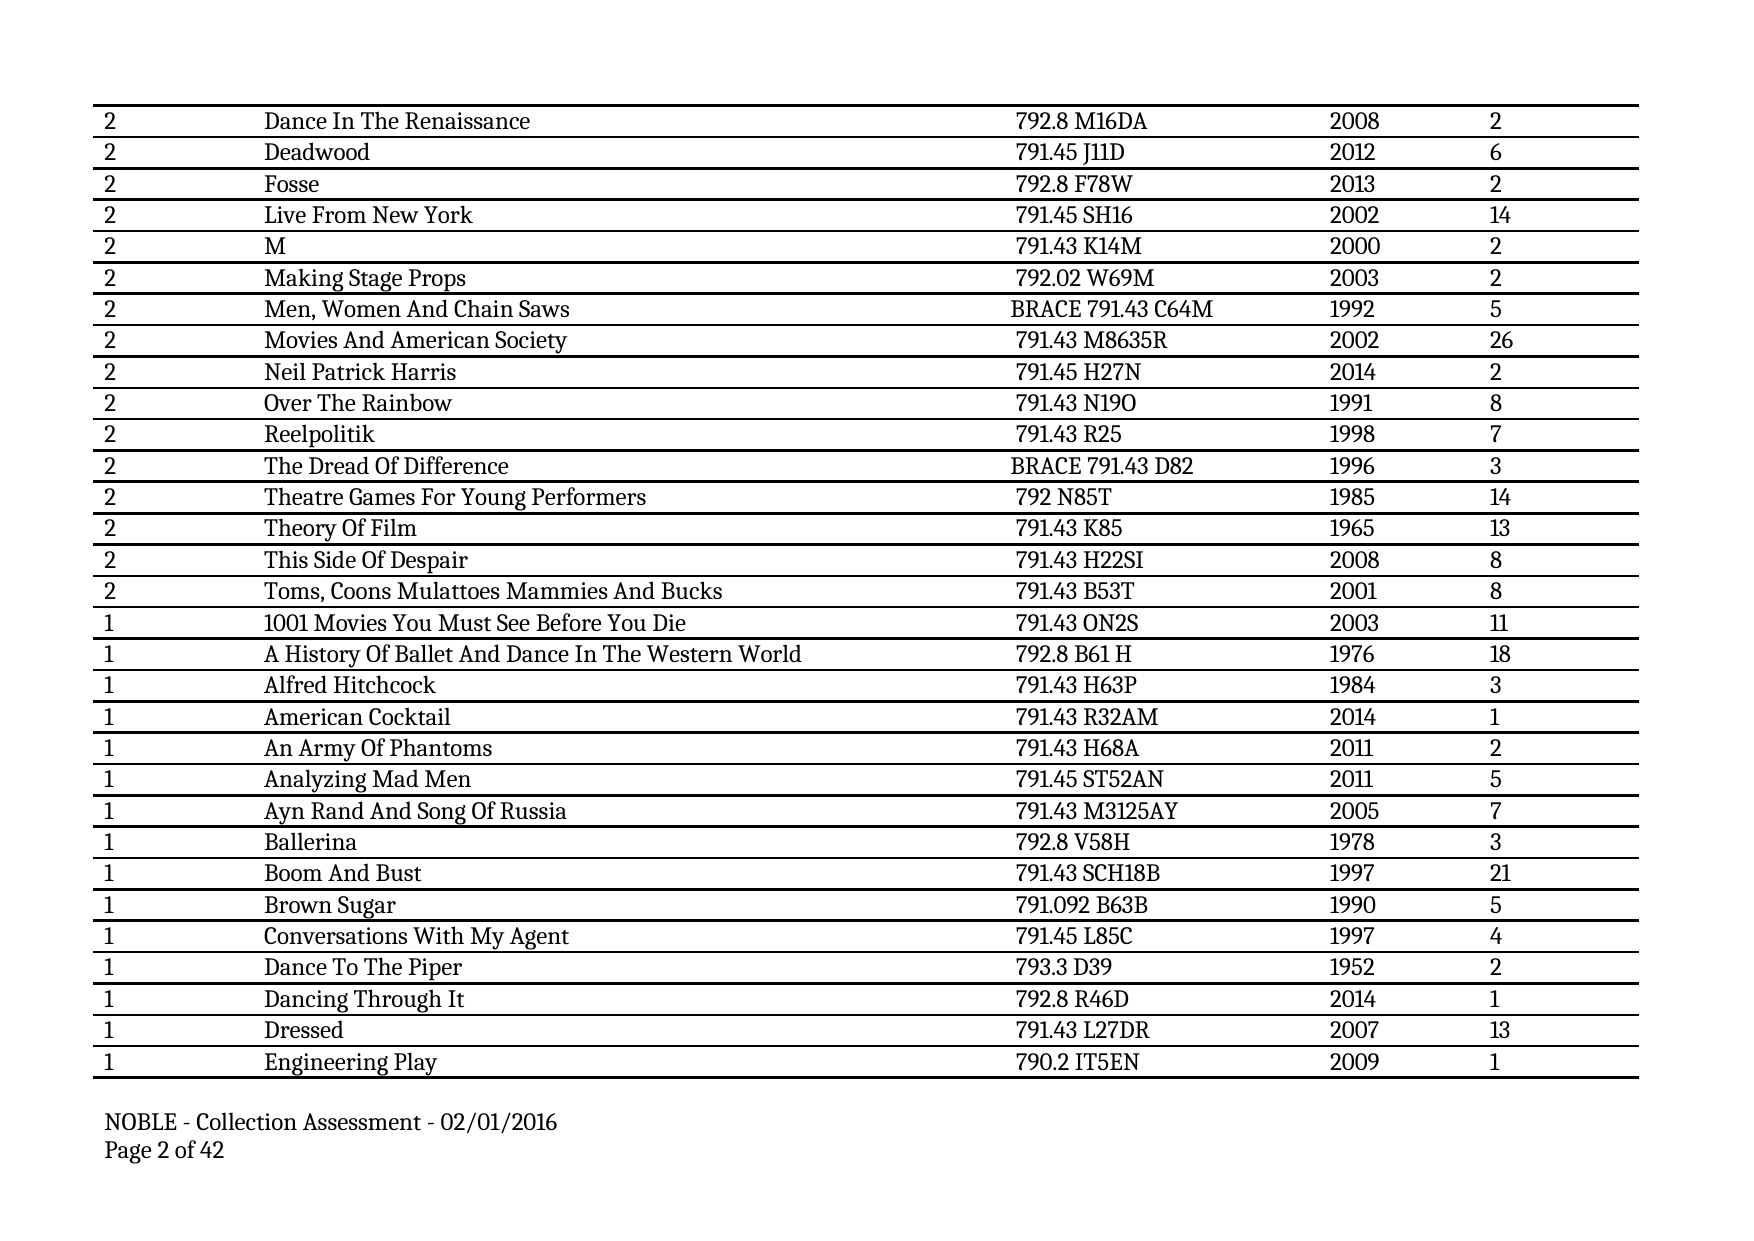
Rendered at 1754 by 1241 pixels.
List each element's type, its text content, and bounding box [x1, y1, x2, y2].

table_cell 1 [1479, 1047, 1638, 1076]
table_cell 2 [93, 358, 253, 386]
table_cell An Army Of Phantoms [253, 734, 999, 763]
table_cell 792.02 W69M [999, 264, 1319, 292]
table_cell 21 [1479, 859, 1638, 888]
table_cell 3 [1479, 452, 1638, 480]
table_cell 1 [93, 608, 253, 637]
table_cell M [253, 232, 999, 261]
table_cell 2003 [1319, 264, 1478, 292]
table_cell Ayn Rand And Song Of Russia [253, 797, 999, 825]
table_cell 2 [93, 107, 253, 136]
table_cell 1 [1479, 985, 1638, 1013]
table_cell 792.8 B61 H [999, 640, 1319, 668]
table_cell 8 [1479, 389, 1638, 418]
table_cell 2 [93, 577, 253, 606]
table_cell BRACE 791.43 D82 [999, 452, 1319, 480]
table_cell 1 [93, 922, 253, 951]
table_cell 2009 [1319, 1047, 1478, 1076]
table_cell 792.8 R46D [999, 985, 1319, 1013]
table_cell 2 [93, 515, 253, 543]
table_cell Theory Of Film [253, 515, 999, 543]
table_cell Fosse [253, 170, 999, 198]
table_cell 2 [93, 264, 253, 292]
table_cell Dancing Through It [253, 985, 999, 1013]
table_cell 2005 [1319, 797, 1478, 825]
table_cell 1978 [1319, 828, 1478, 857]
table_cell 2 [93, 546, 253, 574]
table_cell Brown Sugar [253, 891, 999, 919]
table_cell 2 [93, 483, 253, 512]
table_cell Toms, Coons Mulattoes Mammies And Bucks [253, 577, 999, 606]
table_cell Over The Rainbow [253, 389, 999, 418]
table_cell 2 [1479, 358, 1638, 386]
table_cell 1 [93, 891, 253, 919]
table_cell Movies And American Society [253, 326, 999, 355]
table_cell Conversations With My Agent [253, 922, 999, 951]
table_cell 2007 [1319, 1016, 1478, 1045]
table_cell 791.092 B63B [999, 891, 1319, 919]
table_cell 1 [93, 953, 253, 982]
table_cell 2001 [1319, 577, 1478, 606]
table_cell 791.43 H63P [999, 671, 1319, 700]
table_cell 1997 [1319, 859, 1478, 888]
table_cell 1984 [1319, 671, 1478, 700]
table_cell 791.43 K85 [999, 515, 1319, 543]
table_cell 1001 Movies You Must See Before You Die [253, 608, 999, 637]
table_cell 791.45 SH16 [999, 201, 1319, 229]
table_cell 792.8 V58H [999, 828, 1319, 857]
table_cell 1965 [1319, 515, 1478, 543]
table_cell 3 [1479, 671, 1638, 700]
table_cell 1998 [1319, 420, 1478, 449]
table_cell 2 [1479, 170, 1638, 198]
table_cell 1 [93, 859, 253, 888]
table_cell 792.8 F78W [999, 170, 1319, 198]
table_cell 2003 [1319, 608, 1478, 637]
table_cell 791.43 K14M [999, 232, 1319, 261]
table_cell Reelpolitik [253, 420, 999, 449]
table_cell 791.43 R25 [999, 420, 1319, 449]
table_cell Men, Women And Chain Saws [253, 295, 999, 324]
table_cell 26 [1479, 326, 1638, 355]
table_cell Ballerina [253, 828, 999, 857]
table_cell 2008 [1319, 546, 1478, 574]
table_cell 1996 [1319, 452, 1478, 480]
table_cell 11 [1479, 608, 1638, 637]
table_cell 1992 [1319, 295, 1478, 324]
table_cell 1 [93, 640, 253, 668]
table_cell 2011 [1319, 734, 1478, 763]
table_cell 2008 [1319, 107, 1478, 136]
table_cell 791.43 R32AM [999, 703, 1319, 731]
table_cell 791.43 H22SI [999, 546, 1319, 574]
table_cell 2 [93, 138, 253, 167]
table_cell 2 [1479, 734, 1638, 763]
table_cell 2 [93, 326, 253, 355]
table_cell 791.45 H27N [999, 358, 1319, 386]
table_cell Engineering Play [253, 1047, 999, 1076]
table_cell 2014 [1319, 358, 1478, 386]
table_cell Boom And Bust [253, 859, 999, 888]
table_cell 2002 [1319, 326, 1478, 355]
table_cell 791.43 M8635R [999, 326, 1319, 355]
table_cell 791.43 H68A [999, 734, 1319, 763]
table_cell Deadwood [253, 138, 999, 167]
table_cell 2014 [1319, 703, 1478, 731]
table_cell 1 [93, 797, 253, 825]
table_cell 2011 [1319, 765, 1478, 794]
table_cell Theatre Games For Young Performers [253, 483, 999, 512]
table_cell 8 [1479, 577, 1638, 606]
table_cell 1991 [1319, 389, 1478, 418]
table_cell A History Of Ballet And Dance In The Western World [253, 640, 999, 668]
table_cell 2 [1479, 264, 1638, 292]
table_cell 1976 [1319, 640, 1478, 668]
table_cell 1 [1479, 703, 1638, 731]
table_cell 2 [93, 170, 253, 198]
table_cell 1 [93, 671, 253, 700]
table_cell Analyzing Mad Men [253, 765, 999, 794]
table_cell 2014 [1319, 985, 1478, 1013]
table_cell 18 [1479, 640, 1638, 668]
table_cell The Dread Of Difference [253, 452, 999, 480]
table_cell 14 [1479, 201, 1638, 229]
table_cell 14 [1479, 483, 1638, 512]
table_cell 1 [93, 1047, 253, 1076]
table_cell Neil Patrick Harris [253, 358, 999, 386]
table_cell This Side Of Despair [253, 546, 999, 574]
table_cell 793.3 D39 [999, 953, 1319, 982]
table_cell 791.43 B53T [999, 577, 1319, 606]
table_cell 2 [93, 295, 253, 324]
table_cell Dressed [253, 1016, 999, 1045]
table_cell 1 [93, 734, 253, 763]
table_cell 792 N85T [999, 483, 1319, 512]
table_cell 2 [93, 232, 253, 261]
table_cell Alfred Hitchcock [253, 671, 999, 700]
table_cell 1952 [1319, 953, 1478, 982]
table_cell 791.43 N19O [999, 389, 1319, 418]
table_cell 6 [1479, 138, 1638, 167]
table_cell 2 [1479, 232, 1638, 261]
table_cell 790.2 IT5EN [999, 1047, 1319, 1076]
table_cell 2000 [1319, 232, 1478, 261]
table_cell 7 [1479, 797, 1638, 825]
table_cell 3 [1479, 828, 1638, 857]
table_cell BRACE 791.43 C64M [999, 295, 1319, 324]
table_cell Making Stage Props [253, 264, 999, 292]
table_cell 2012 [1319, 138, 1478, 167]
table_cell 7 [1479, 420, 1638, 449]
table_cell 792.8 M16DA [999, 107, 1319, 136]
table_cell Live From New York [253, 201, 999, 229]
table_cell 791.43 M3125AY [999, 797, 1319, 825]
table_cell 2 [93, 201, 253, 229]
table_cell 2002 [1319, 201, 1478, 229]
table_cell American Cocktail [253, 703, 999, 731]
table_cell 791.43 ON2S [999, 608, 1319, 637]
table_cell 5 [1479, 891, 1638, 919]
table_cell Dance To The Piper [253, 953, 999, 982]
table_cell 1 [93, 985, 253, 1013]
table_cell 1990 [1319, 891, 1478, 919]
table_cell 8 [1479, 546, 1638, 574]
table_cell 791.45 L85C [999, 922, 1319, 951]
table_cell 791.45 J11D [999, 138, 1319, 167]
table_cell 2 [93, 420, 253, 449]
table_cell 13 [1479, 515, 1638, 543]
table_cell 2 [93, 452, 253, 480]
table_cell 791.43 SCH18B [999, 859, 1319, 888]
table_cell 2 [93, 389, 253, 418]
table_cell 1 [93, 765, 253, 794]
table_cell 1 [93, 828, 253, 857]
table_cell 791.43 L27DR [999, 1016, 1319, 1045]
table_cell 2013 [1319, 170, 1478, 198]
table_cell 5 [1479, 295, 1638, 324]
table_cell 1 [93, 703, 253, 731]
table_cell 791.45 ST52AN [999, 765, 1319, 794]
table_cell 2 [1479, 953, 1638, 982]
table_cell 2 [1479, 107, 1638, 136]
table_cell Dance In The Renaissance [253, 107, 999, 136]
table_cell 13 [1479, 1016, 1638, 1045]
table_cell 5 [1479, 765, 1638, 794]
table_cell 4 [1479, 922, 1638, 951]
table_cell 1 [93, 1016, 253, 1045]
table_cell 1997 [1319, 922, 1478, 951]
table_cell 1985 [1319, 483, 1478, 512]
